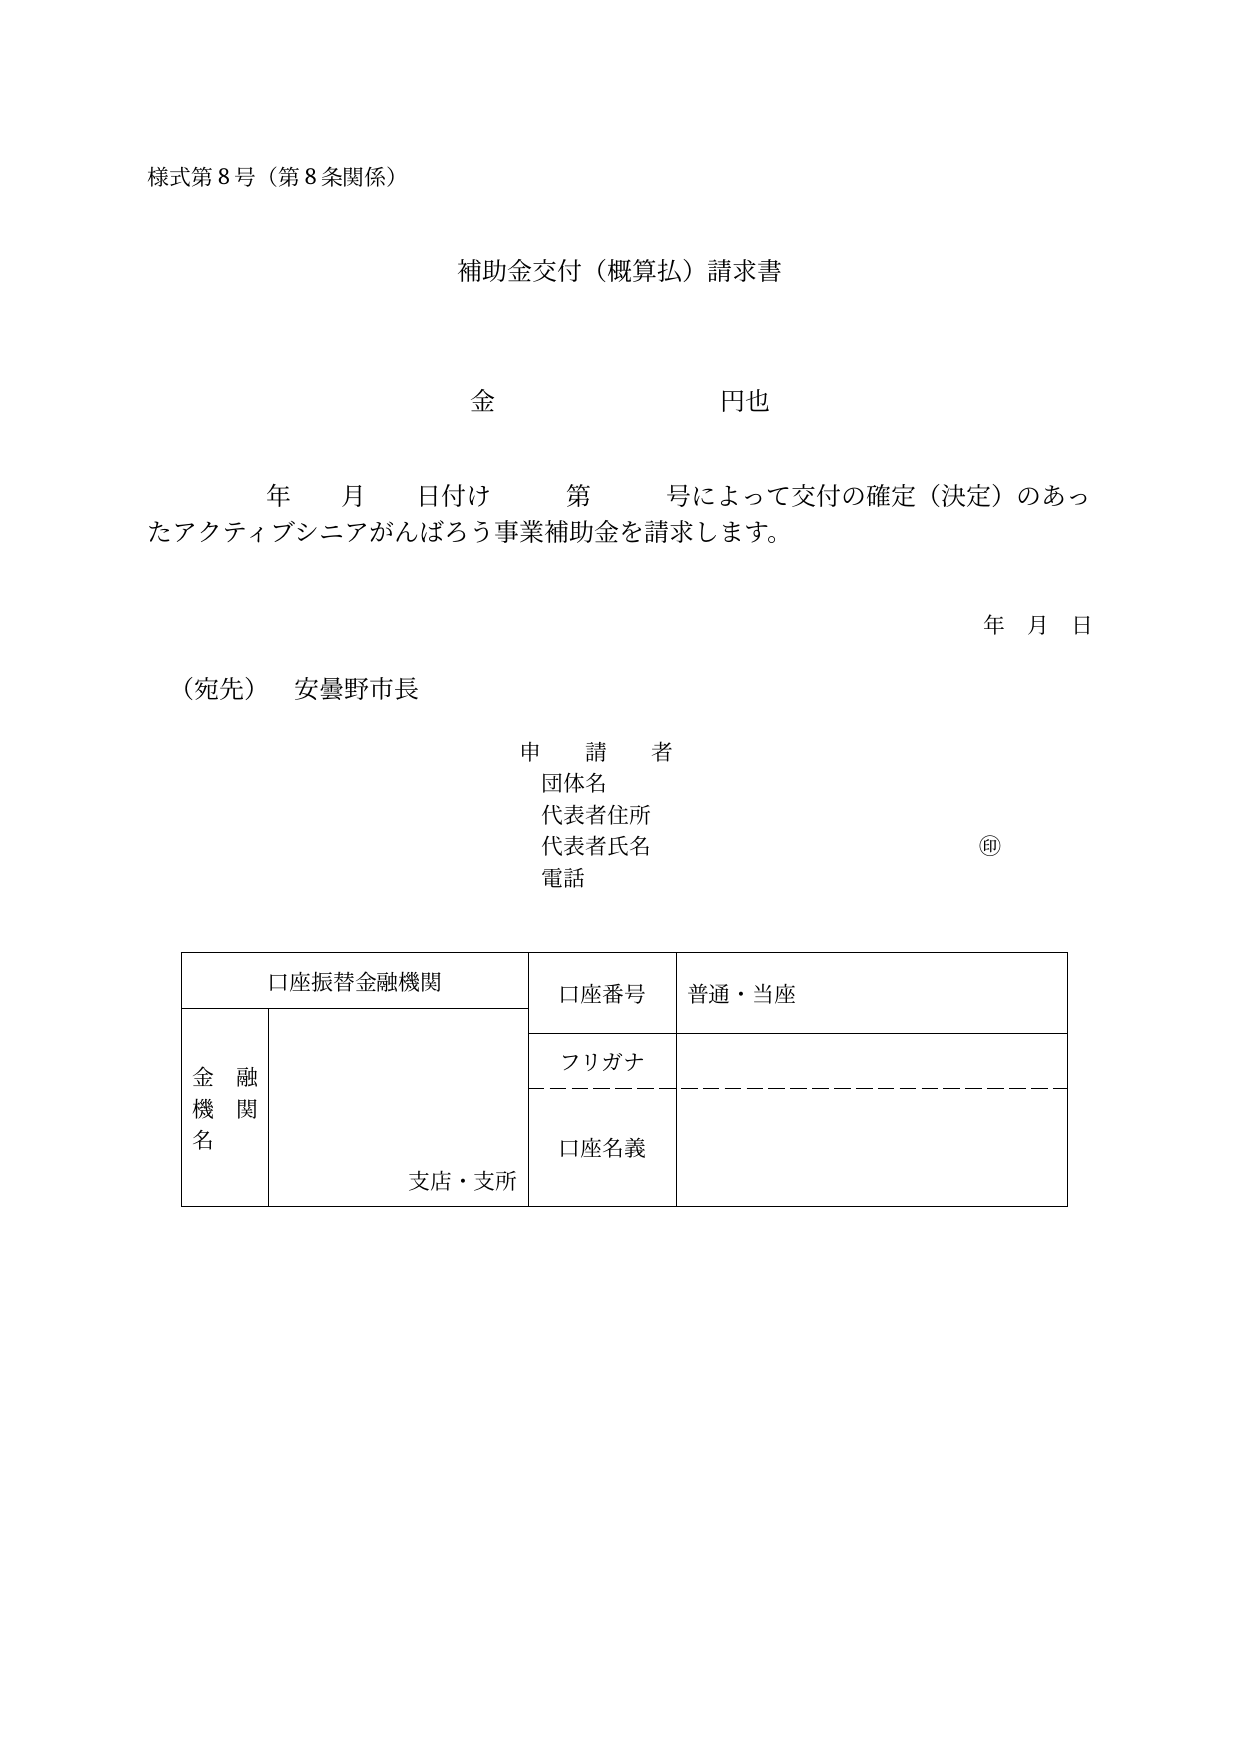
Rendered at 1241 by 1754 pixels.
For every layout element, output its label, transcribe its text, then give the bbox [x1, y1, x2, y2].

text 代表者氏名 ㊞ [148, 829, 1092, 861]
text 代表者住所 [148, 798, 1092, 829]
table_header 普通・当座 [677, 953, 1067, 1033]
text 年 月 日付け 第 号によって交付の確定（決定）のあったアクティブシニアがんばろう事業補助金を請求します。 [148, 477, 1092, 549]
table_header 口座振替金融機関 [182, 953, 528, 1008]
table_cell [677, 1034, 1067, 1087]
table_cell 口座名義 [529, 1088, 676, 1206]
table_cell 金 融機 関名 [182, 1009, 268, 1206]
text 様式第8号（第8条関係） [148, 161, 1092, 192]
text 補助金交付（概算払）請求書補助金等交付（概算払）請求書 [148, 252, 1092, 288]
table_cell [677, 1088, 1067, 1206]
text 団体名 [148, 767, 1092, 798]
table_cell 支店・支所 [269, 1009, 528, 1206]
text 金 円也 [148, 381, 1092, 417]
text 年 月 日 [148, 608, 1092, 640]
text （宛先） 安曇野市長 [148, 669, 1092, 705]
text 申 請 者 [148, 735, 1092, 767]
table_cell フリガナ [529, 1034, 676, 1087]
table_header 口座番号 [529, 953, 676, 1033]
text 電話印 [148, 861, 1005, 892]
